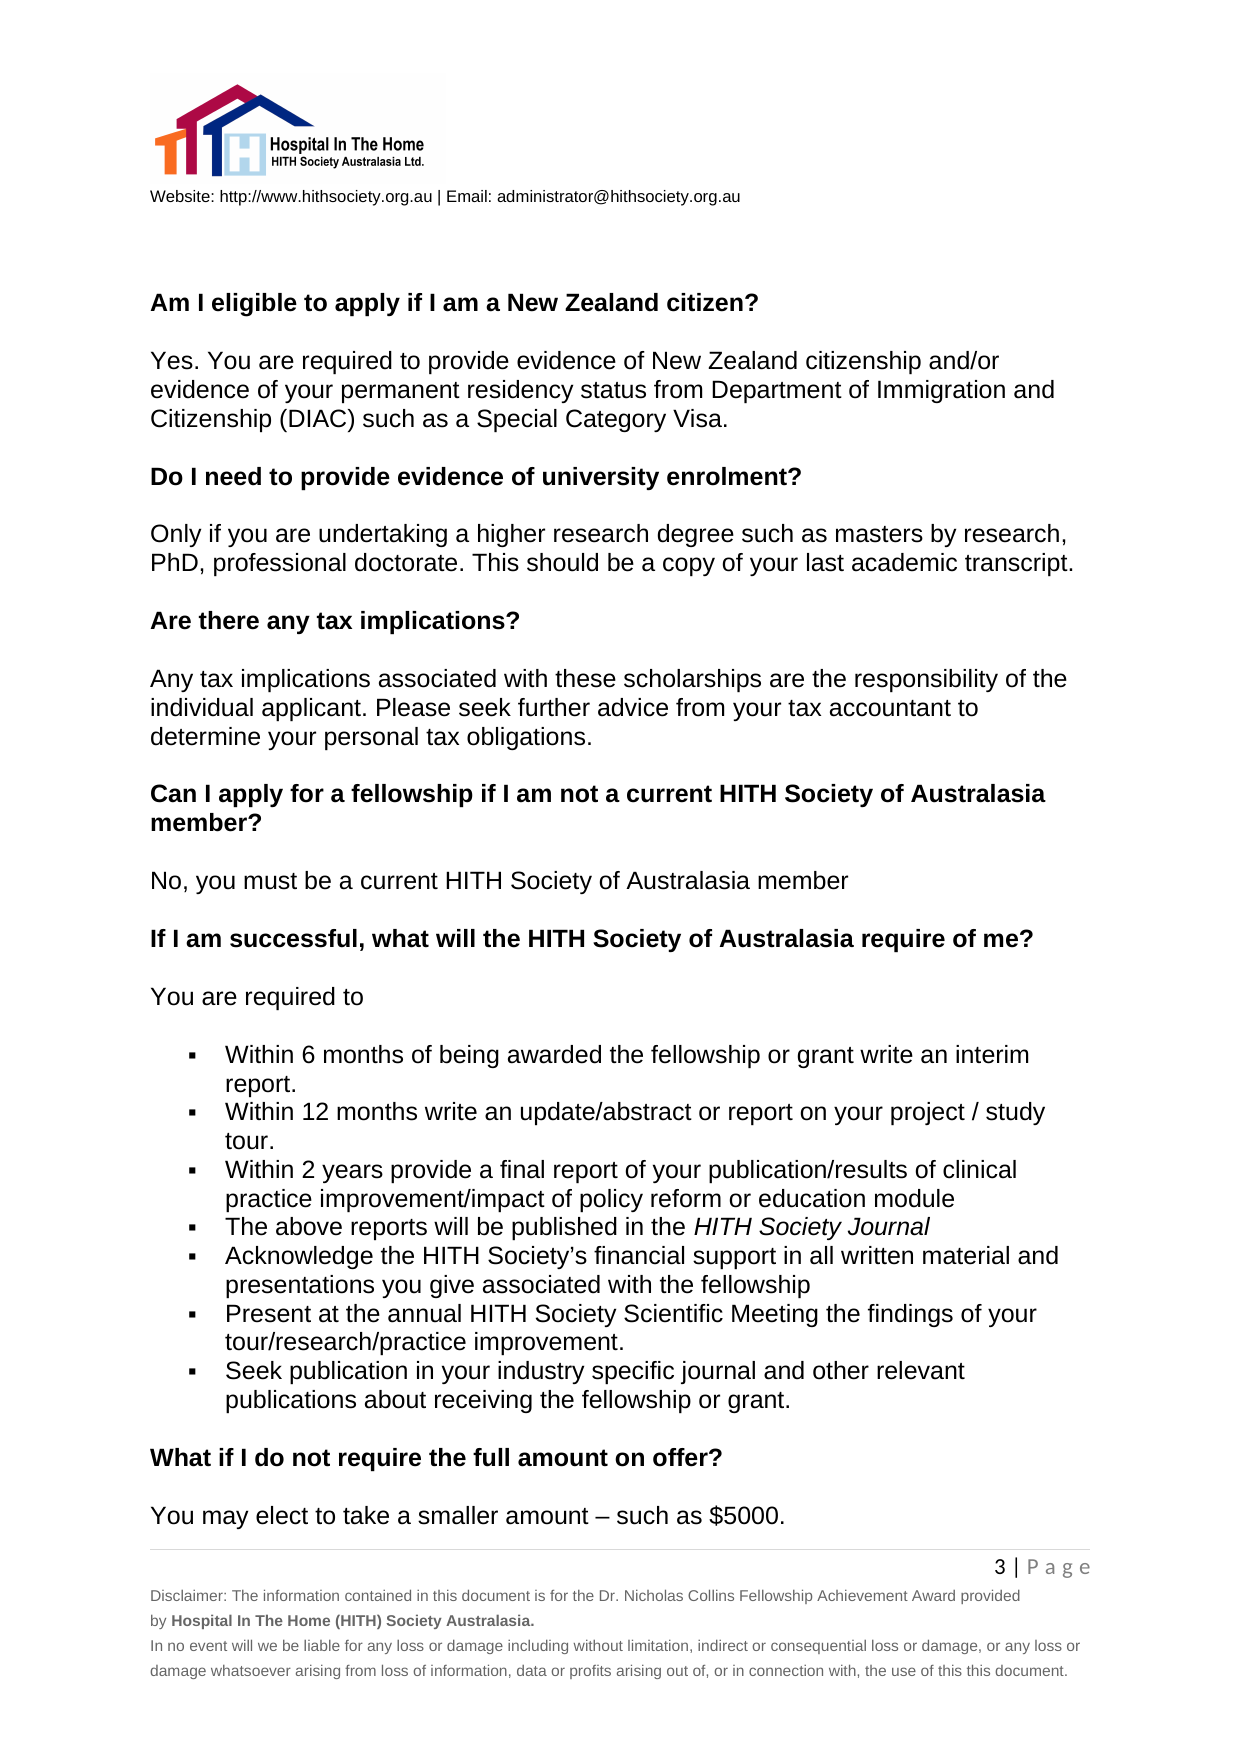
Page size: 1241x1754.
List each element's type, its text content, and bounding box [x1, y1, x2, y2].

text What if I do not require the full amount on offer? [150, 1443, 1090, 1472]
text Can I apply for a fellowship if I am not a current HITH Society of Australasia member? [150, 779, 1090, 837]
text Do I need to provide evidence of university enrolment? [150, 462, 1090, 490]
list The above reports will be published in the HITH Society Journal [187, 1212, 1090, 1241]
list Within 2 years provide a final report of your publication/results of clinical practice improvement/impact of policy reform or education module [187, 1155, 1090, 1212]
text If I am successful, what will the HITH Society of Australasia require of me? [150, 924, 1090, 953]
list Within 12 months write an update/abstract or report on your project / study tour. [187, 1097, 1090, 1155]
text You may elect to take a smaller amount – such as $5000. [150, 1501, 1090, 1529]
text You are required to [150, 982, 1090, 1011]
text Yes. You are required to provide evidence of New Zealand citizenship and/or evidence of your permanent residency status from Department of Immigration and Citizenship (DIAC) such as a Special Category Visa. [150, 346, 1090, 432]
text Am I eligible to apply if I am a New Zealand citizen? [150, 288, 1090, 317]
list Present at the annual HITH Society Scientific Meeting the findings of your tour/research/practice improvement. [187, 1299, 1090, 1356]
list Within 6 months of being awarded the fellowship or grant write an interim report. [187, 1040, 1090, 1097]
text No, you must be a current HITH Society of Australasia member [150, 866, 1090, 895]
text Only if you are undertaking a higher research degree such as masters by research, PhD, professional doctorate. This should be a copy of your last academic transcript. [150, 519, 1090, 577]
list Seek publication in your industry specific journal and other relevant publications about receiving the fellowship or grant. [187, 1356, 1090, 1414]
list Acknowledge the HITH Society’s financial support in all written material and presentations you give associated with the fellowship [187, 1241, 1090, 1299]
text Are there any tax implications? [150, 606, 1090, 635]
text Any tax implications associated with these scholarships are the responsibility of the individual applicant. Please seek further advice from your tax accountant to determine your personal tax obligations. [150, 664, 1090, 750]
picture [150, 73, 446, 184]
